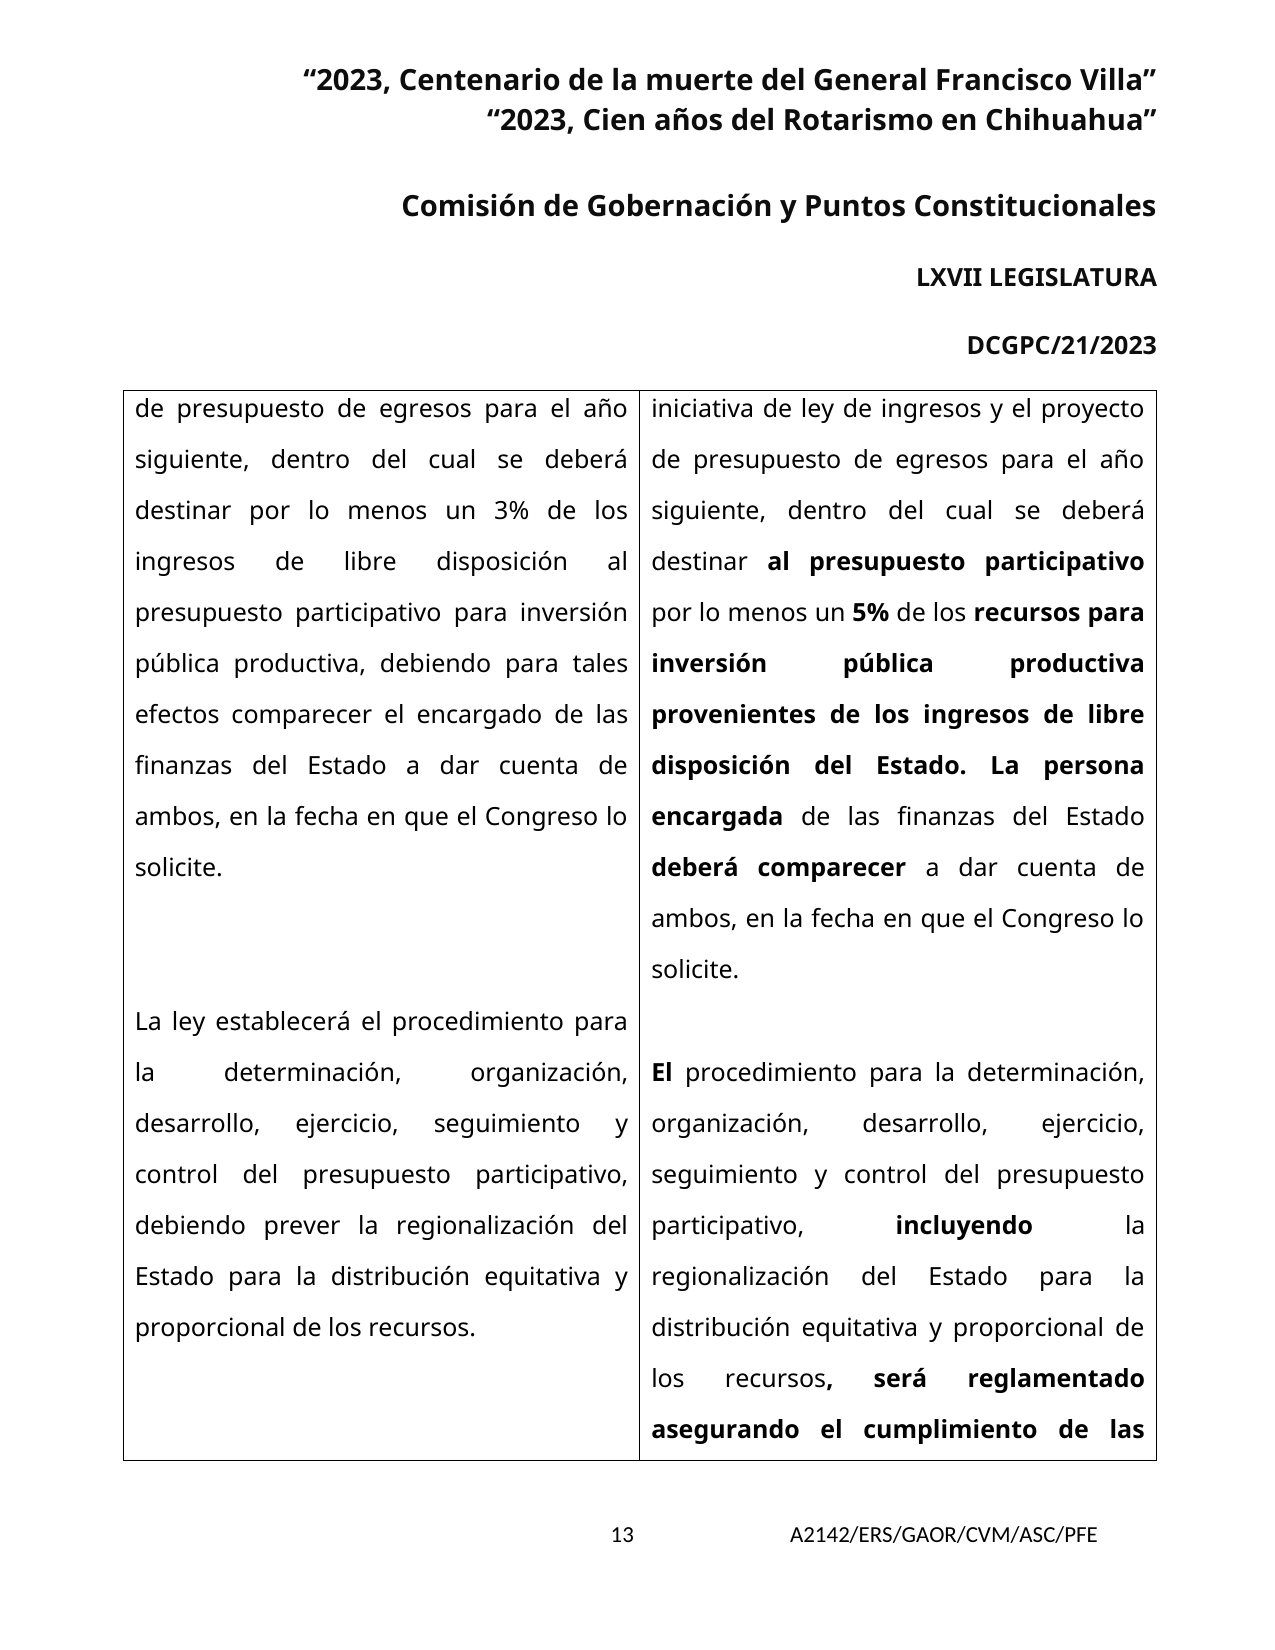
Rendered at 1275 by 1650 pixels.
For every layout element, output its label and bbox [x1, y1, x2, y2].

table_cell [124, 391, 639, 1460]
table_cell [640, 391, 1156, 1460]
